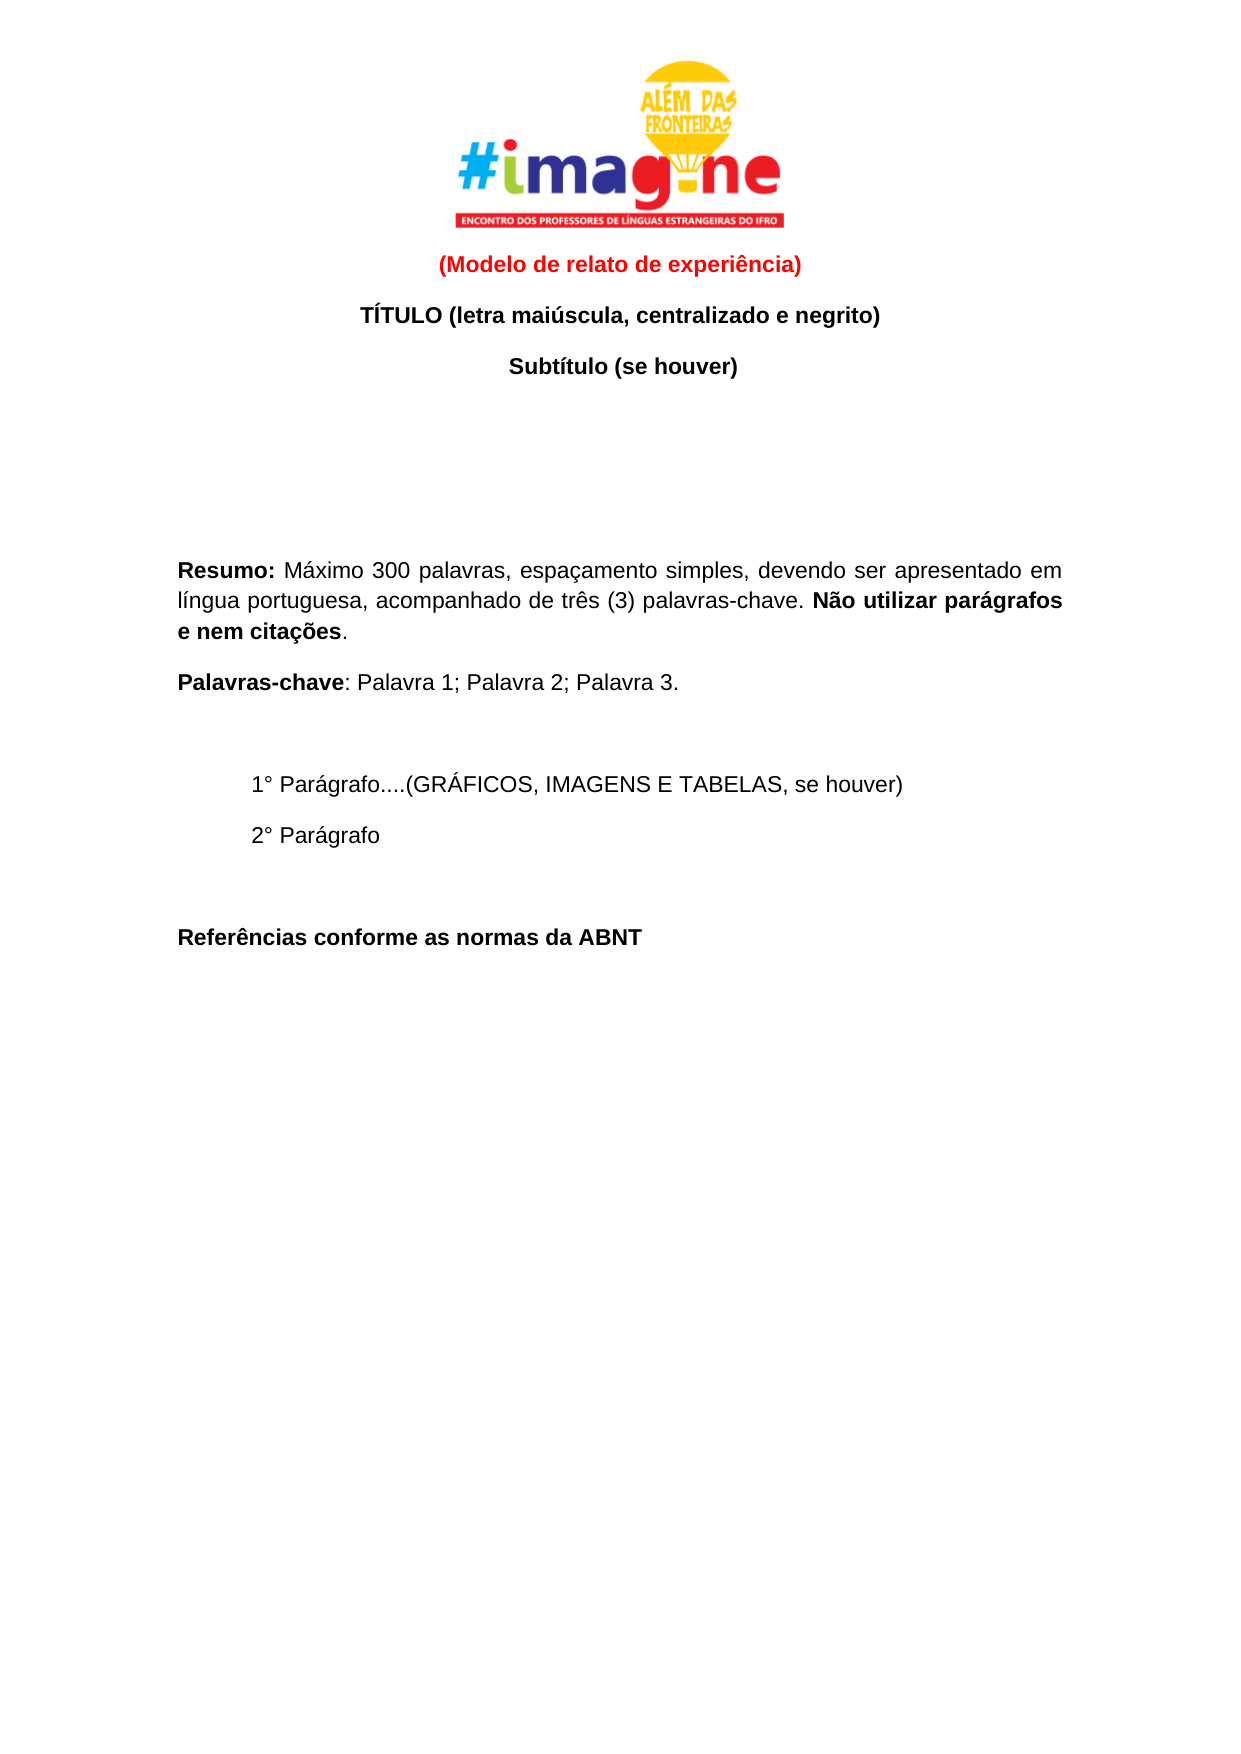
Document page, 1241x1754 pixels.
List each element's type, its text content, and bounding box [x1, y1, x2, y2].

text Palavras-chave: Palavra 1; Palavra 2; Palavra 3. [177, 669, 1063, 695]
picture [446, 50, 790, 238]
text 2° Parágrafo [177, 822, 1063, 848]
text Resumo: Máximo 300 palavras, espaçamento simples, devendo ser apresentado em língua portuguesa, acompanhado de três (3) palavras-chave. Não utilizar parágrafos e nem citações. [177, 557, 1063, 644]
text Referências conforme as normas da ABNT [177, 924, 1063, 950]
text TÍTULO (letra maiúscula, centralizado e negrito) [177, 302, 1063, 328]
text 1° Parágrafo....(GRÁFICOS, IMAGENS E TABELAS, se houver) [177, 771, 1063, 797]
text Subtítulo (se houver) [177, 353, 1063, 379]
text (Modelo de relato de experiência) [177, 251, 1063, 277]
